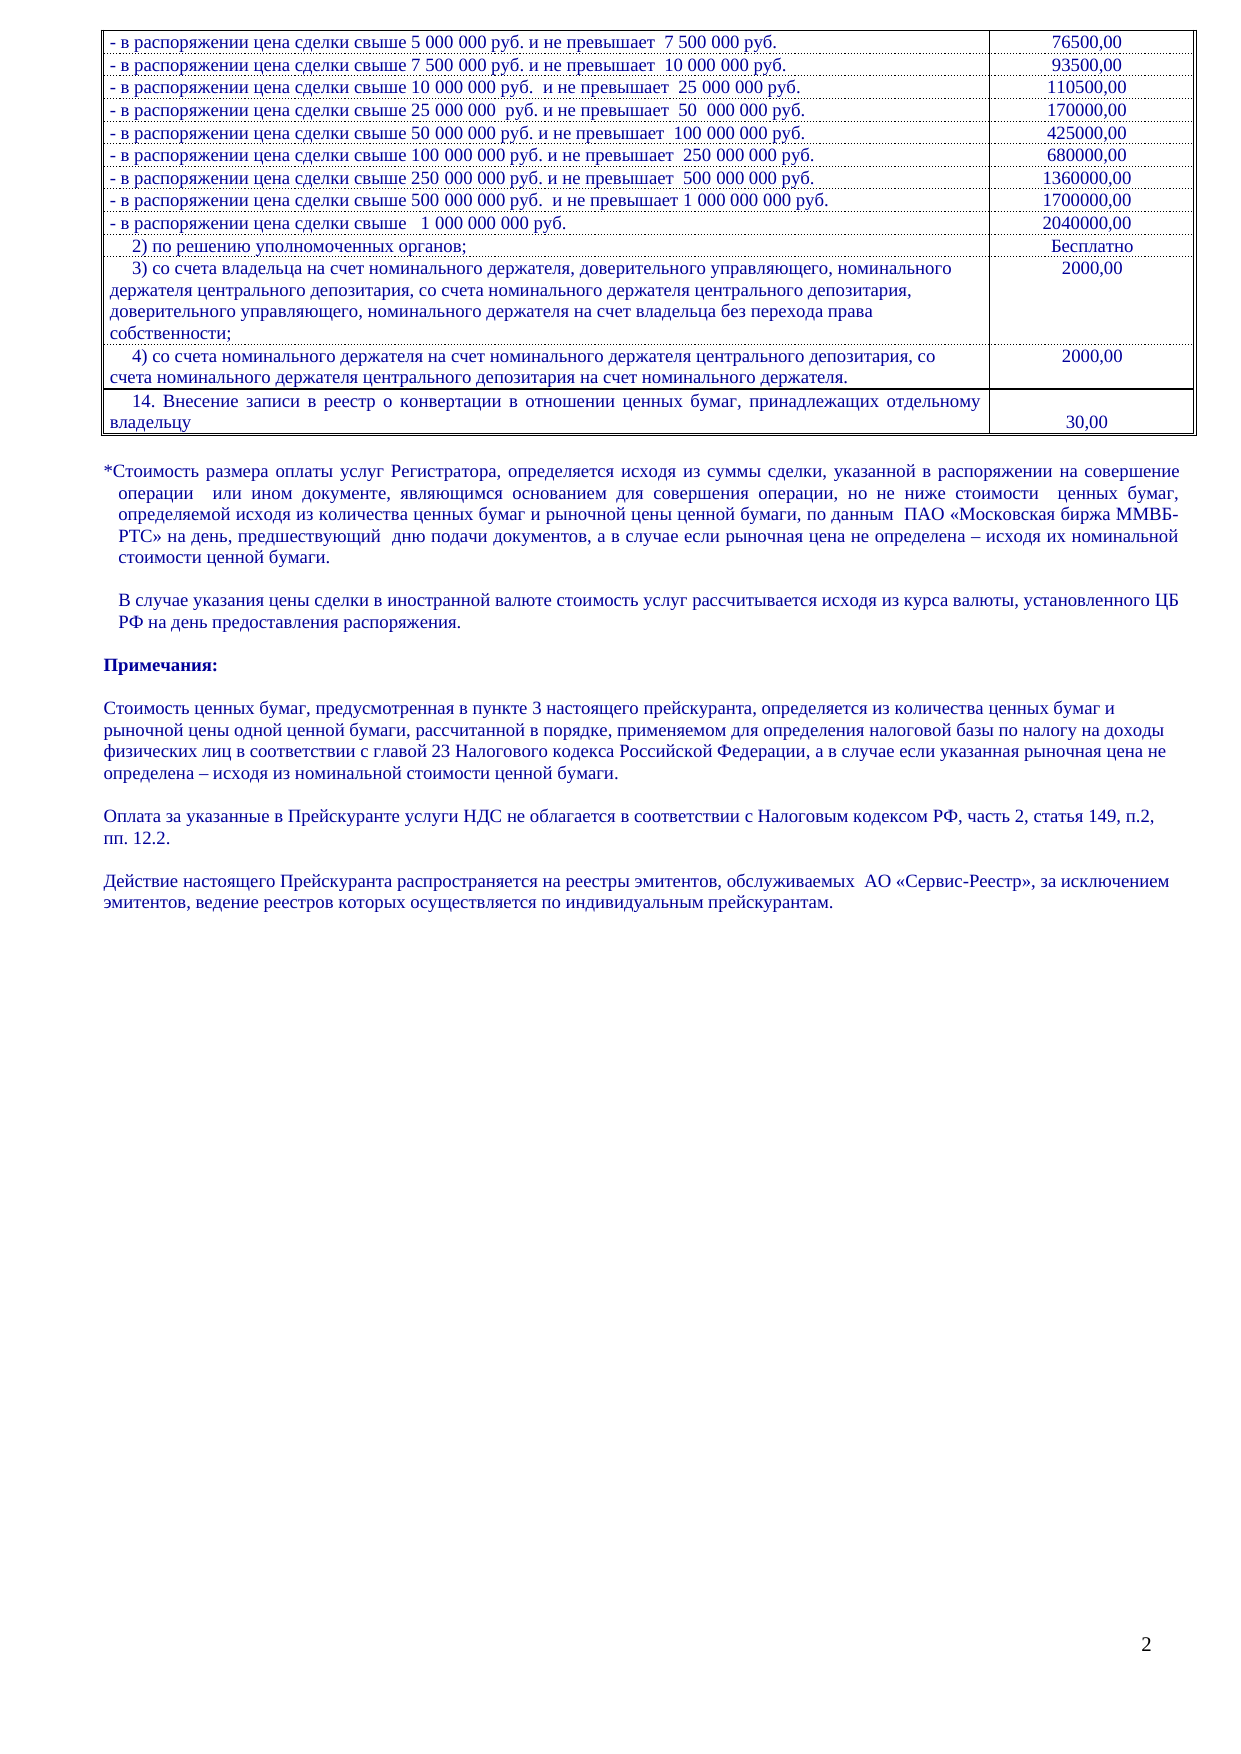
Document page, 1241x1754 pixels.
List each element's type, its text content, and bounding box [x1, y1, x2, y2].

table_cell Бесплатно [990, 234, 1193, 256]
table_cell - в распоряжении цена сделки свыше 1 000 000 000 руб. [104, 211, 989, 233]
table_cell 93500,00 [990, 53, 1193, 75]
text Стоимость ценных бумаг, предусмотренная в пункте 3 настоящего прейскуранта, определяется из количества ценных бумаг и рыночной цены одной ценной бумаги, рассчитанной в порядке, применяемом для определения налоговой базы по налогу на доходы физических лиц в соответствии с главой 23 Налогового кодекса Российской Федерации, а в случае если указанная рыночная цена не определена – исходя из номинальной стоимости ценной бумаги. [103, 697, 1181, 783]
table_cell - в распоряжении цена сделки свыше 7 500 000 руб. и не превышает 10 000 000 руб. [104, 53, 989, 75]
table_cell 30,00 [990, 390, 1193, 433]
table_cell 14. Внесение записи в реестр о конвертации в отношении ценных бумаг, принадлежащих отдельному владельцу [104, 390, 989, 433]
table_cell - в распоряжении цена сделки свыше 50 000 000 руб. и не превышает 100 000 000 руб. [104, 121, 989, 143]
table_cell - в распоряжении цена сделки свыше 100 000 000 руб. и не превышает 250 000 000 руб. [104, 143, 989, 166]
table_cell - в распоряжении цена сделки свыше 500 000 000 руб. и не превышает 1 000 000 000 руб. [104, 188, 989, 211]
table_cell 1700000,00 [990, 188, 1193, 211]
text *Стоимость размера оплаты услуг Регистратора, определяется исходя из суммы сделки, указанной в распоряжении на совершение операции или ином документе, являющимся основанием для совершения операции, но не ниже стоимости ценных бумаг, определяемой исходя из количества ценных бумаг и рыночной цены ценной бумаги, по данным ПАО «Московская биржа ММВБ-РТС» на день, предшествующий дню подачи документов, а в случае если рыночная цена не определена – исходя их номинальной стоимости ценной бумаги. [103, 460, 1181, 568]
text Действие настоящего Прейскуранта распространяется на реестры эмитентов, обслуживаемых АО «Сервис-Реестр», за исключением эмитентов, ведение реестров которых осуществляется по индивидуальным прейскурантам. [103, 870, 1181, 913]
table_cell - в распоряжении цена сделки свыше 25 000 000 руб. и не превышает 50 000 000 руб. [104, 98, 989, 121]
table_cell 1360000,00 [990, 166, 1193, 188]
text Примечания: [103, 654, 1152, 676]
table_cell 4) со счета номинального держателя на счет номинального держателя центрального депозитария, со счета номинального держателя центрального депозитария на счет номинального держателя. [104, 344, 989, 388]
table_cell 425000,00 [990, 121, 1193, 143]
table_cell 680000,00 [990, 143, 1193, 166]
text Оплата за указанные в Прейскуранте услуги НДС не облагается в соответствии с Налоговым кодексом РФ, часть 2, статья 149, п.2, пп. 12.2. [103, 805, 1181, 848]
table_cell 2000,00 [990, 256, 1193, 343]
table_cell 3) со счета владельца на счет номинального держателя, доверительного управляющего, номинального держателя центрального депозитария, со счета номинального держателя центрального депозитария, доверительного управляющего, номинального держателя на счет владельца без перехода права собственности; [104, 256, 989, 343]
table_cell 2040000,00 [990, 211, 1193, 233]
table_cell - в распоряжении цена сделки свыше 250 000 000 руб. и не превышает 500 000 000 руб. [104, 166, 989, 188]
table_cell 76500,00 [990, 31, 1193, 53]
table_cell 110500,00 [990, 75, 1193, 98]
table_cell 2) по решению уполномоченных органов; [104, 234, 989, 256]
table_cell - в распоряжении цена сделки свыше 5 000 000 руб. и не превышает 7 500 000 руб. [104, 31, 989, 53]
table_cell - в распоряжении цена сделки свыше 10 000 000 руб. и не превышает 25 000 000 руб. [104, 75, 989, 98]
table_cell 170000,00 [990, 98, 1193, 121]
text В случае указания цены сделки в иностранной валюте стоимость услуг рассчитывается исходя из курса валюты, установленного ЦБ РФ на день предоставления распоряжения. [118, 589, 1181, 632]
table_cell 2000,00 [990, 344, 1193, 388]
